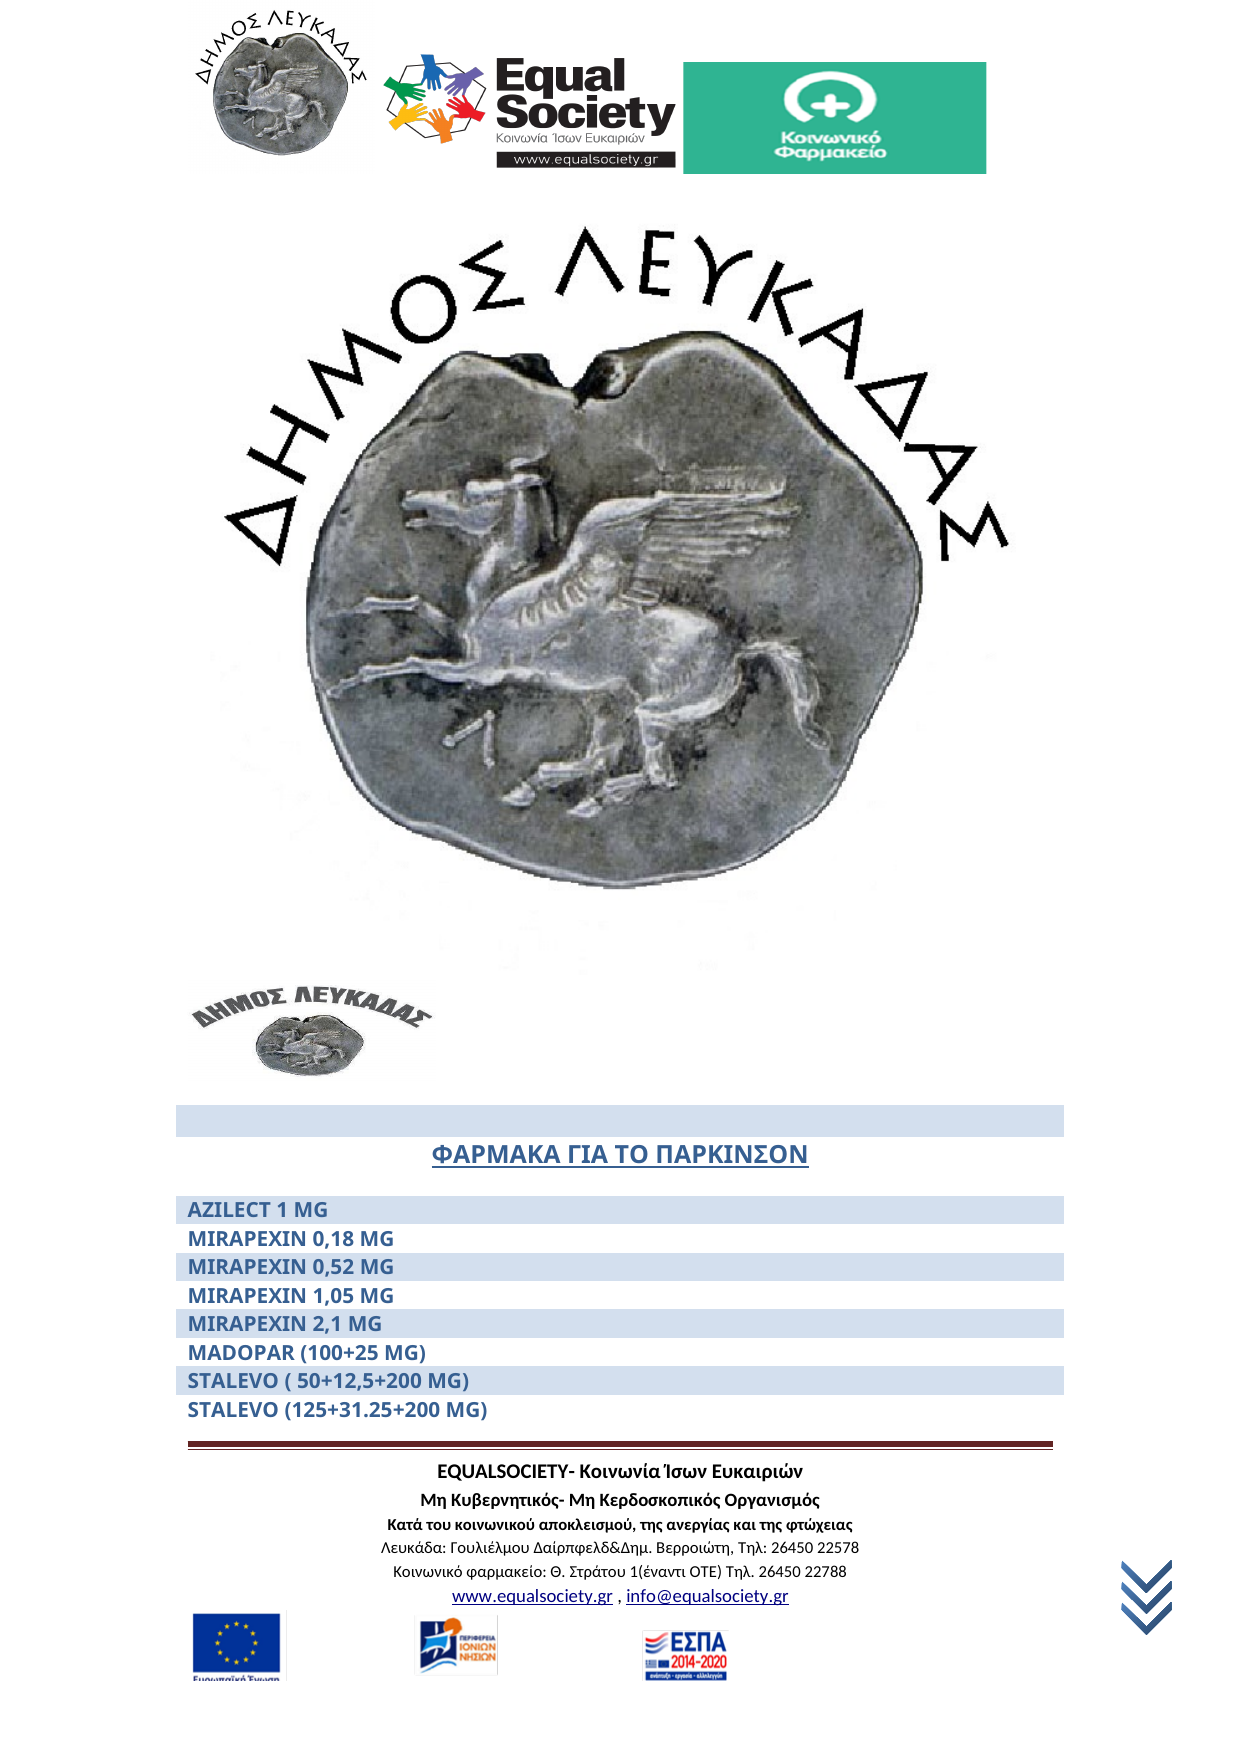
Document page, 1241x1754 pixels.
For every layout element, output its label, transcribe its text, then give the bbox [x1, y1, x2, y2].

table_cell AZILECT 1 MG [176, 1196, 1064, 1224]
table_cell MADOPAR (100+25 MG) [176, 1338, 1064, 1366]
picture [187, 978, 436, 1081]
table_cell MIRAPEXIN 0,52 MG [176, 1253, 1064, 1281]
table_cell MIRAPEXIN 2,1 MG [176, 1309, 1064, 1338]
picture [187, 177, 1052, 975]
picture [187, 0, 987, 174]
table_cell MIRAPEXIN 0,18 MG [176, 1224, 1064, 1252]
picture [187, 1610, 729, 1681]
table_cell ΦΑΡΜΑΚΑ ΓΙΑ ΤΟ ΠΑΡΚΙΝΣΟΝ [176, 1137, 1064, 1196]
table_cell STALEVO ( 50+12,5+200 MG) [176, 1366, 1064, 1395]
table_cell [176, 1105, 1064, 1137]
table_cell STALEVO (125+31.25+200 MG) [176, 1395, 1064, 1423]
table_cell MIRAPEXIN 1,05 MG [176, 1281, 1064, 1309]
